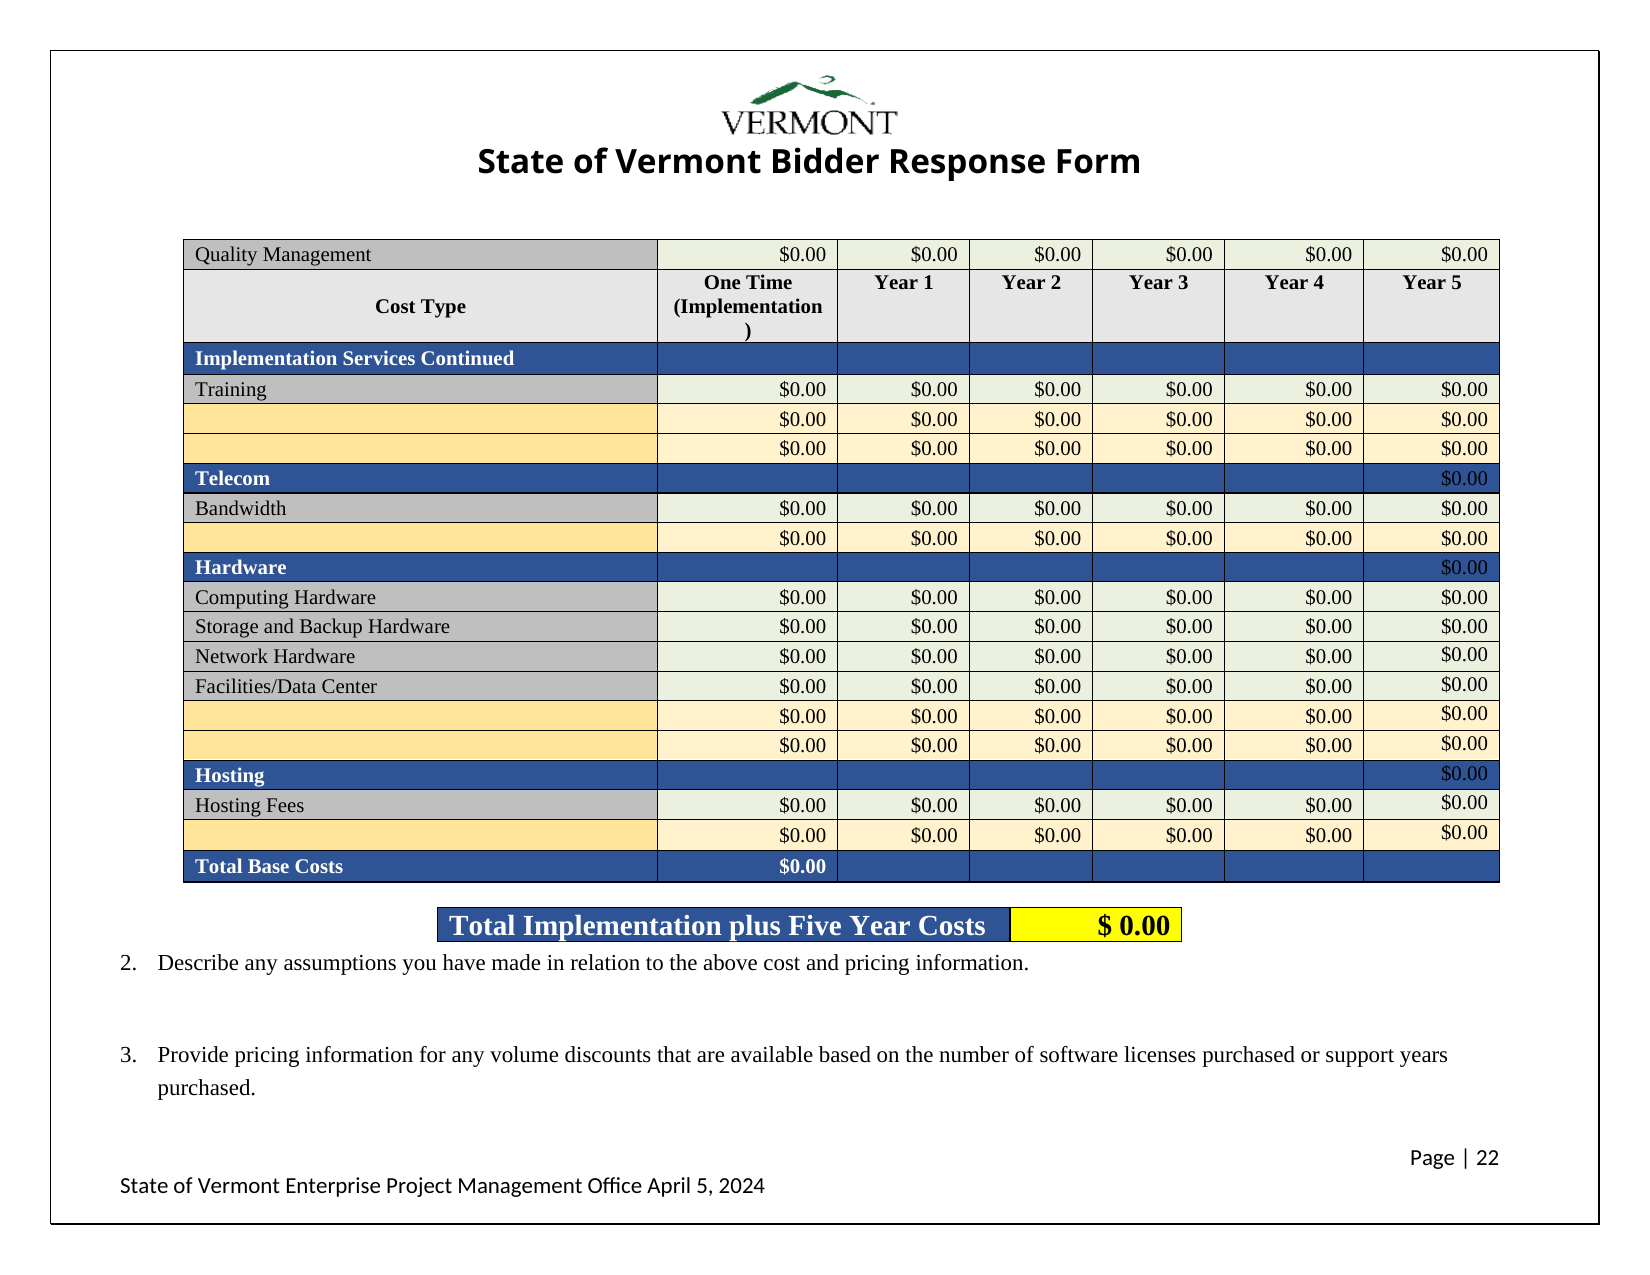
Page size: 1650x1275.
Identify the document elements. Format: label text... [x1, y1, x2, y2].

table_cell [184, 731, 657, 759]
table_cell $0.00 [1225, 523, 1363, 552]
table_cell $0.00 [658, 731, 837, 759]
table_cell $0.00 [838, 375, 969, 403]
table_cell [1093, 343, 1224, 374]
table_cell $0.00 [838, 731, 969, 759]
table_cell $0.00 [1364, 612, 1499, 641]
table_cell $0.00 [1093, 240, 1224, 269]
table_cell Year 5 [1364, 270, 1499, 342]
table_cell $0.00 [970, 375, 1092, 403]
table_cell [184, 523, 657, 552]
table_cell [970, 761, 1092, 789]
table_header Total Implementation plus Five Year Costs [438, 908, 1009, 941]
table_cell $0.00 [1364, 553, 1499, 581]
table_cell $0.00 [1364, 404, 1499, 433]
table_cell $0.00 [970, 582, 1092, 611]
table_cell Year 3 [1093, 270, 1224, 342]
table_cell Year 1 [838, 270, 969, 342]
table_cell $0.00 [1225, 731, 1363, 759]
table_cell $0.00 [970, 642, 1092, 671]
table_cell $0.00 [838, 582, 969, 611]
table_cell $0.00 [658, 642, 837, 671]
table_cell $0.00 [838, 672, 969, 700]
table_cell Cost Type [184, 270, 657, 342]
table_cell $0.00 [1225, 790, 1363, 819]
table_cell $0.00 [838, 434, 969, 463]
table_cell Network Hardware [184, 642, 657, 671]
table_cell $0.00 [658, 494, 837, 522]
list Describe any assumptions you have made in relation to the above cost and pricing information. [120, 942, 1499, 976]
table_cell Computing Hardware [184, 582, 657, 611]
table_cell [838, 464, 969, 492]
table_cell [838, 851, 969, 881]
table_cell $0.00 [1225, 582, 1363, 611]
table_cell [658, 343, 837, 374]
table_cell $0.00 [1225, 404, 1363, 433]
table_cell $0.00 [1364, 731, 1499, 759]
table_cell [970, 343, 1092, 374]
table_cell $0.00 [970, 240, 1092, 269]
table_cell $0.00 [1225, 434, 1363, 463]
table_cell [838, 343, 969, 374]
table_cell $0.00 [1225, 701, 1363, 730]
table_cell $0.00 [970, 523, 1092, 552]
table_cell $0.00 [658, 434, 837, 463]
table_cell Bandwidth [184, 494, 657, 522]
table_cell $0.00 [838, 523, 969, 552]
table_cell $0.00 [838, 404, 969, 433]
table_cell [1364, 343, 1499, 374]
table_cell $0.00 [838, 790, 969, 819]
table_cell Storage and Backup Hardware [184, 612, 657, 641]
table_cell $0.00 [1364, 434, 1499, 463]
table_cell $0.00 [658, 375, 837, 403]
table_cell $0.00 [838, 612, 969, 641]
table_cell Implementation Services Continued [184, 343, 657, 374]
table_header $ 0.00 [1011, 908, 1097, 941]
table_cell [1364, 851, 1499, 881]
table_cell $0.00 [1225, 494, 1363, 522]
table_cell $0.00 [970, 494, 1092, 522]
table_cell [970, 464, 1092, 492]
table_cell $0.00 [838, 494, 969, 522]
table_cell $0.00 [1225, 375, 1363, 403]
table_cell $0.00 [658, 820, 837, 850]
table_cell Year 4 [1225, 270, 1363, 342]
table_cell $0.00 [970, 701, 1092, 730]
table_cell [1093, 464, 1224, 492]
table_cell $0.00 [1225, 240, 1363, 269]
table_cell $0.00 [1093, 434, 1224, 463]
table_cell Telecom [184, 464, 657, 492]
table_cell [970, 851, 1092, 881]
table_cell $0.00 [1364, 464, 1499, 492]
table_cell Quality Management [184, 240, 657, 269]
table_cell $0.00 [1364, 790, 1499, 819]
table_cell [184, 820, 657, 850]
table_cell $0.00 [1364, 642, 1499, 671]
table_cell $0.00 [1093, 582, 1224, 611]
table_cell $0.00 [658, 240, 837, 269]
table_cell $0.00 [838, 240, 969, 269]
table_cell $0.00 [1093, 612, 1224, 641]
table_cell $0.00 [1364, 582, 1499, 611]
table_cell Year 2 [970, 270, 1092, 342]
table_cell [184, 404, 657, 433]
table_cell $0.00 [1225, 642, 1363, 671]
table_cell $0.00 [838, 642, 969, 671]
table_cell $0.00 [1093, 494, 1224, 522]
table_cell $0.00 [658, 790, 837, 819]
list Provide pricing information for any volume discounts that are available based on the number of software licenses purchased or support years purchased. [120, 1034, 1499, 1101]
table_cell $0.00 [1225, 820, 1363, 850]
table_cell [1093, 553, 1224, 581]
picture [721, 75, 898, 138]
table_cell $0.00 [1093, 523, 1224, 552]
table_cell $0.00 [1093, 404, 1224, 433]
table_cell $0.00 [970, 612, 1092, 641]
table_cell $0.00 [1093, 731, 1224, 759]
table_cell $0.00 [658, 404, 837, 433]
table_cell $0.00 [658, 672, 837, 700]
table_cell [1225, 464, 1363, 492]
table_cell [1225, 851, 1363, 881]
table_cell $0.00 [970, 672, 1092, 700]
table_cell [1225, 553, 1363, 581]
table_cell Hosting [184, 761, 657, 789]
table_cell [658, 761, 837, 789]
table_cell $0.00 [838, 701, 969, 730]
table_cell One Time (Implementation) [658, 270, 837, 342]
table_cell $0.00 [838, 820, 969, 850]
table_cell [184, 434, 657, 463]
table_cell $0.00 [1364, 375, 1499, 403]
table_cell $0.00 [658, 582, 837, 611]
table_cell $0.00 [658, 851, 837, 881]
table_cell [838, 761, 969, 789]
table_cell $0.00 [1364, 761, 1499, 789]
table_cell $0.00 [1364, 672, 1499, 700]
table_cell $0.00 [970, 404, 1092, 433]
table_cell $0.00 [658, 612, 837, 641]
table_cell $0.00 [658, 523, 837, 552]
table_cell [970, 553, 1092, 581]
table_cell $0.00 [1093, 790, 1224, 819]
table_cell $0.00 [1093, 820, 1224, 850]
table_cell Facilities/Data Center [184, 672, 657, 700]
table_cell Hardware [184, 553, 657, 581]
table_cell $0.00 [970, 731, 1092, 759]
table_cell $0.00 [970, 434, 1092, 463]
table_cell $0.00 [1093, 701, 1224, 730]
table_cell $0.00 [1364, 701, 1499, 730]
table_cell Hosting Fees [184, 790, 657, 819]
table_cell $0.00 [1364, 820, 1499, 850]
table_cell $0.00 [1225, 612, 1363, 641]
table_cell [184, 701, 657, 730]
table_cell $0.00 [970, 790, 1092, 819]
table_cell $0.00 [1093, 672, 1224, 700]
table_cell [1093, 851, 1224, 881]
table_cell [658, 553, 837, 581]
table_cell Training [184, 375, 657, 403]
table_cell $0.00 [970, 820, 1092, 850]
table_cell $0.00 [1364, 494, 1499, 522]
table_cell $0.00 [1093, 375, 1224, 403]
table_cell $0.00 [658, 701, 837, 730]
table_cell [1093, 761, 1224, 789]
table_cell $0.00 [1364, 523, 1499, 552]
table_cell [1225, 343, 1363, 374]
table_cell $0.00 [1364, 240, 1499, 269]
table_cell [838, 553, 969, 581]
table_cell Total Base Costs [184, 851, 657, 881]
table_cell [658, 464, 837, 492]
table_cell $0.00 [1093, 642, 1224, 671]
table_cell [1225, 761, 1363, 789]
table_cell $0.00 [1225, 672, 1363, 700]
